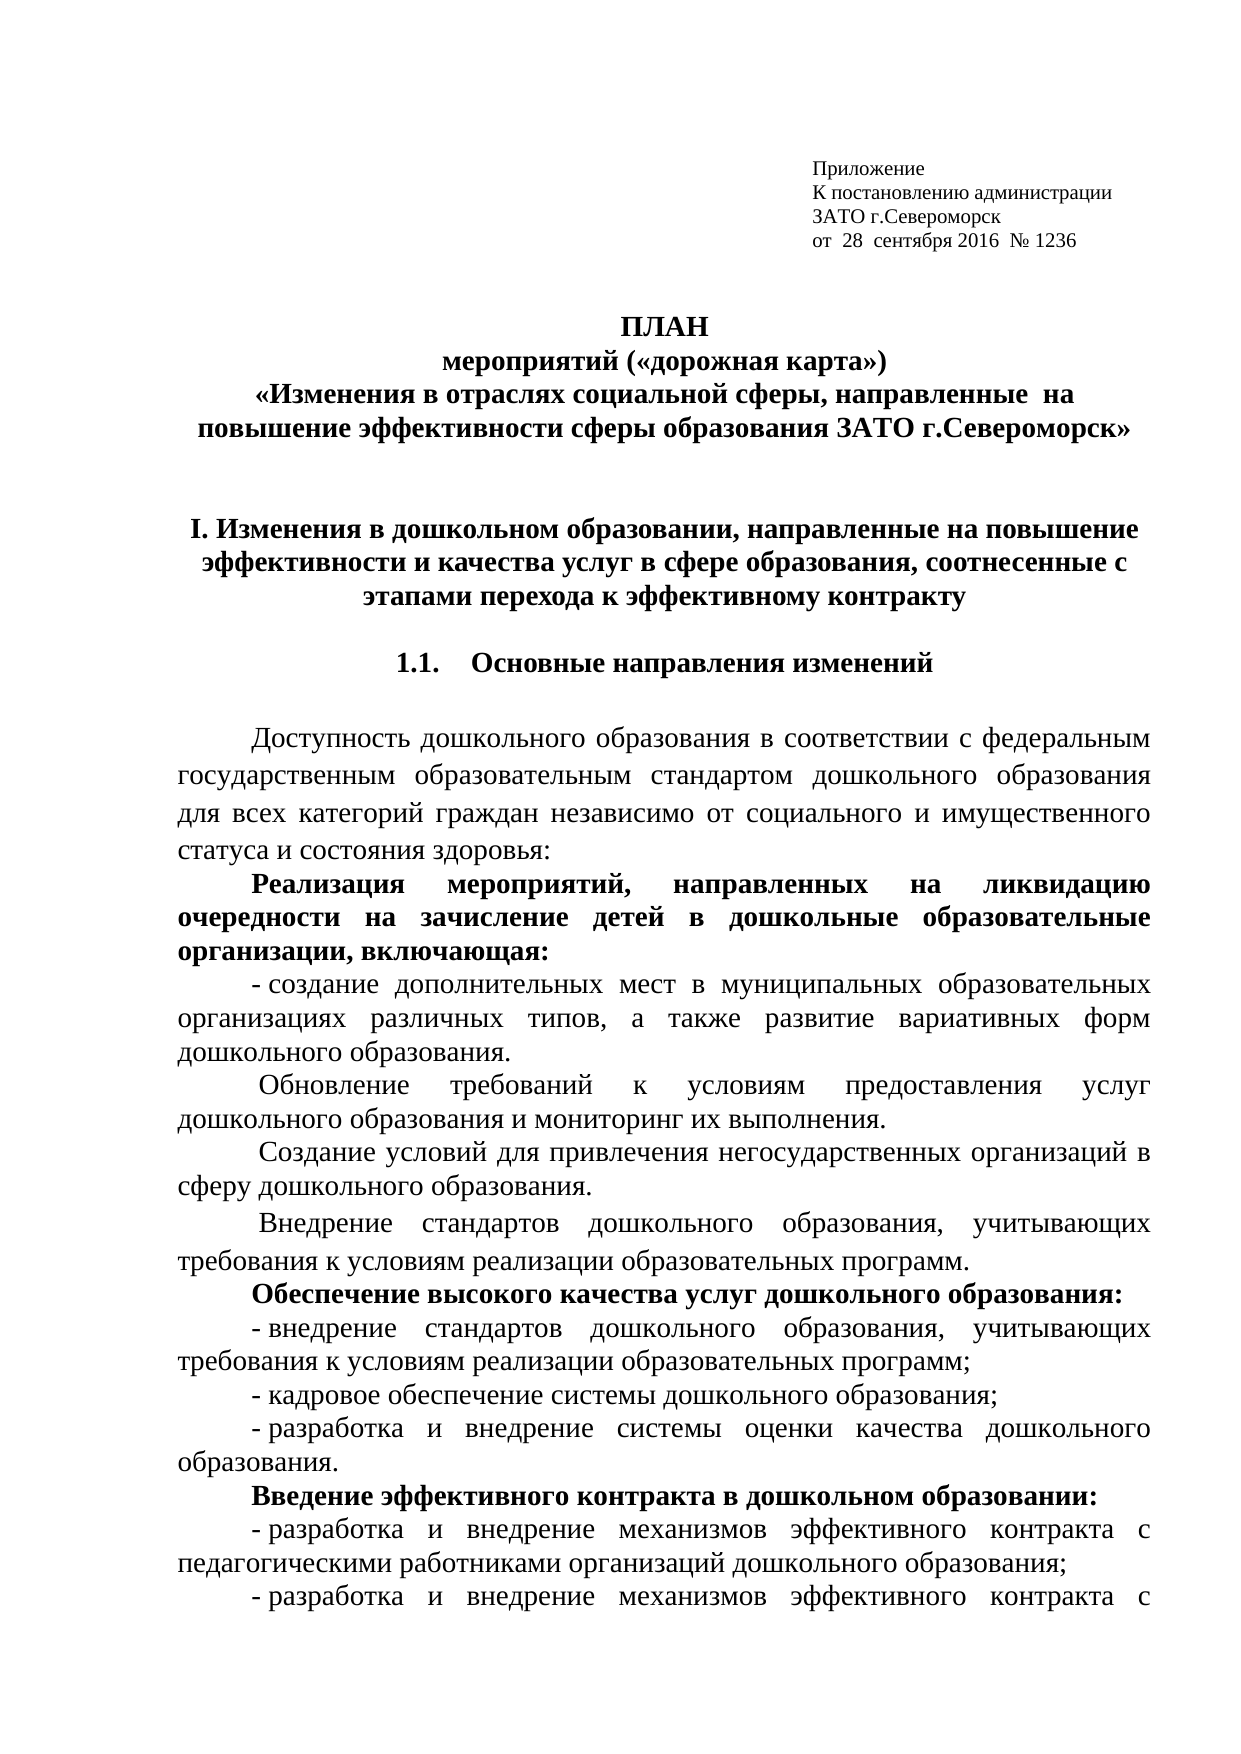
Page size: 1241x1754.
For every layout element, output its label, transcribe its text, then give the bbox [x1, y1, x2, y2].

text - кадровое обеспечение системы дошкольного образования; [177, 1377, 1152, 1411]
text Создание условий для привлечения негосударственных организаций в сферу дошкольного образования. [177, 1134, 1152, 1201]
text Приложение [812, 156, 1152, 180]
text Обновление требований к условиям предоставления услуг дошкольного образования и мониторинг их выполнения. [177, 1067, 1152, 1134]
text - внедрение стандартов дошкольного образования, учитывающих требования к условиям реализации образовательных программ; [177, 1310, 1152, 1377]
text ПЛАН [177, 309, 1152, 343]
text Внедрение стандартов дошкольного образования, учитывающих требования к условиям реализации образовательных программ. [177, 1201, 1152, 1276]
text «Изменения в отраслях социальной сферы, направленные на повышение эффективности сферы образования ЗАТО г.Североморск» [177, 377, 1152, 444]
subtitle Основные направления изменений [177, 645, 1152, 678]
text Доступность дошкольного образования в соответствии с федеральным государственным образовательным стандартом дошкольного образования для всех категорий граждан независимо от социального и имущественного статуса и состояния здоровья: [177, 716, 1152, 866]
subtitle I. Изменения в дошкольном образовании, направленные на повышение эффективности и качества услуг в сфере образования, соотнесенные с этапами перехода к эффективному контракту [177, 511, 1152, 611]
text Обеспечение высокого качества услуг дошкольного образования: [177, 1276, 1152, 1310]
text Реализация мероприятий, направленных на ликвидацию очередности на зачисление детей в дошкольные образовательные организации, включающая: [177, 866, 1152, 967]
text ЗАТО г.Североморск [812, 204, 1152, 228]
text от 28 сентября 2016 № 1236 [812, 228, 1152, 252]
text К постановлению администрации [812, 180, 1152, 204]
text - разработка и внедрение системы оценки качества дошкольного образования. [177, 1411, 1152, 1478]
text мероприятий («дорожная карта») [177, 343, 1152, 377]
text - разработка и внедрение механизмов эффективного контракта с педагогическими работниками организаций дошкольного образования; [177, 1511, 1152, 1578]
text Введение эффективного контракта в дошкольном образовании: [177, 1478, 1152, 1511]
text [177, 1578, 1152, 1612]
text - создание дополнительных мест в муниципальных образовательных организациях различных типов, а также развитие вариативных форм дошкольного образования. [177, 967, 1152, 1067]
